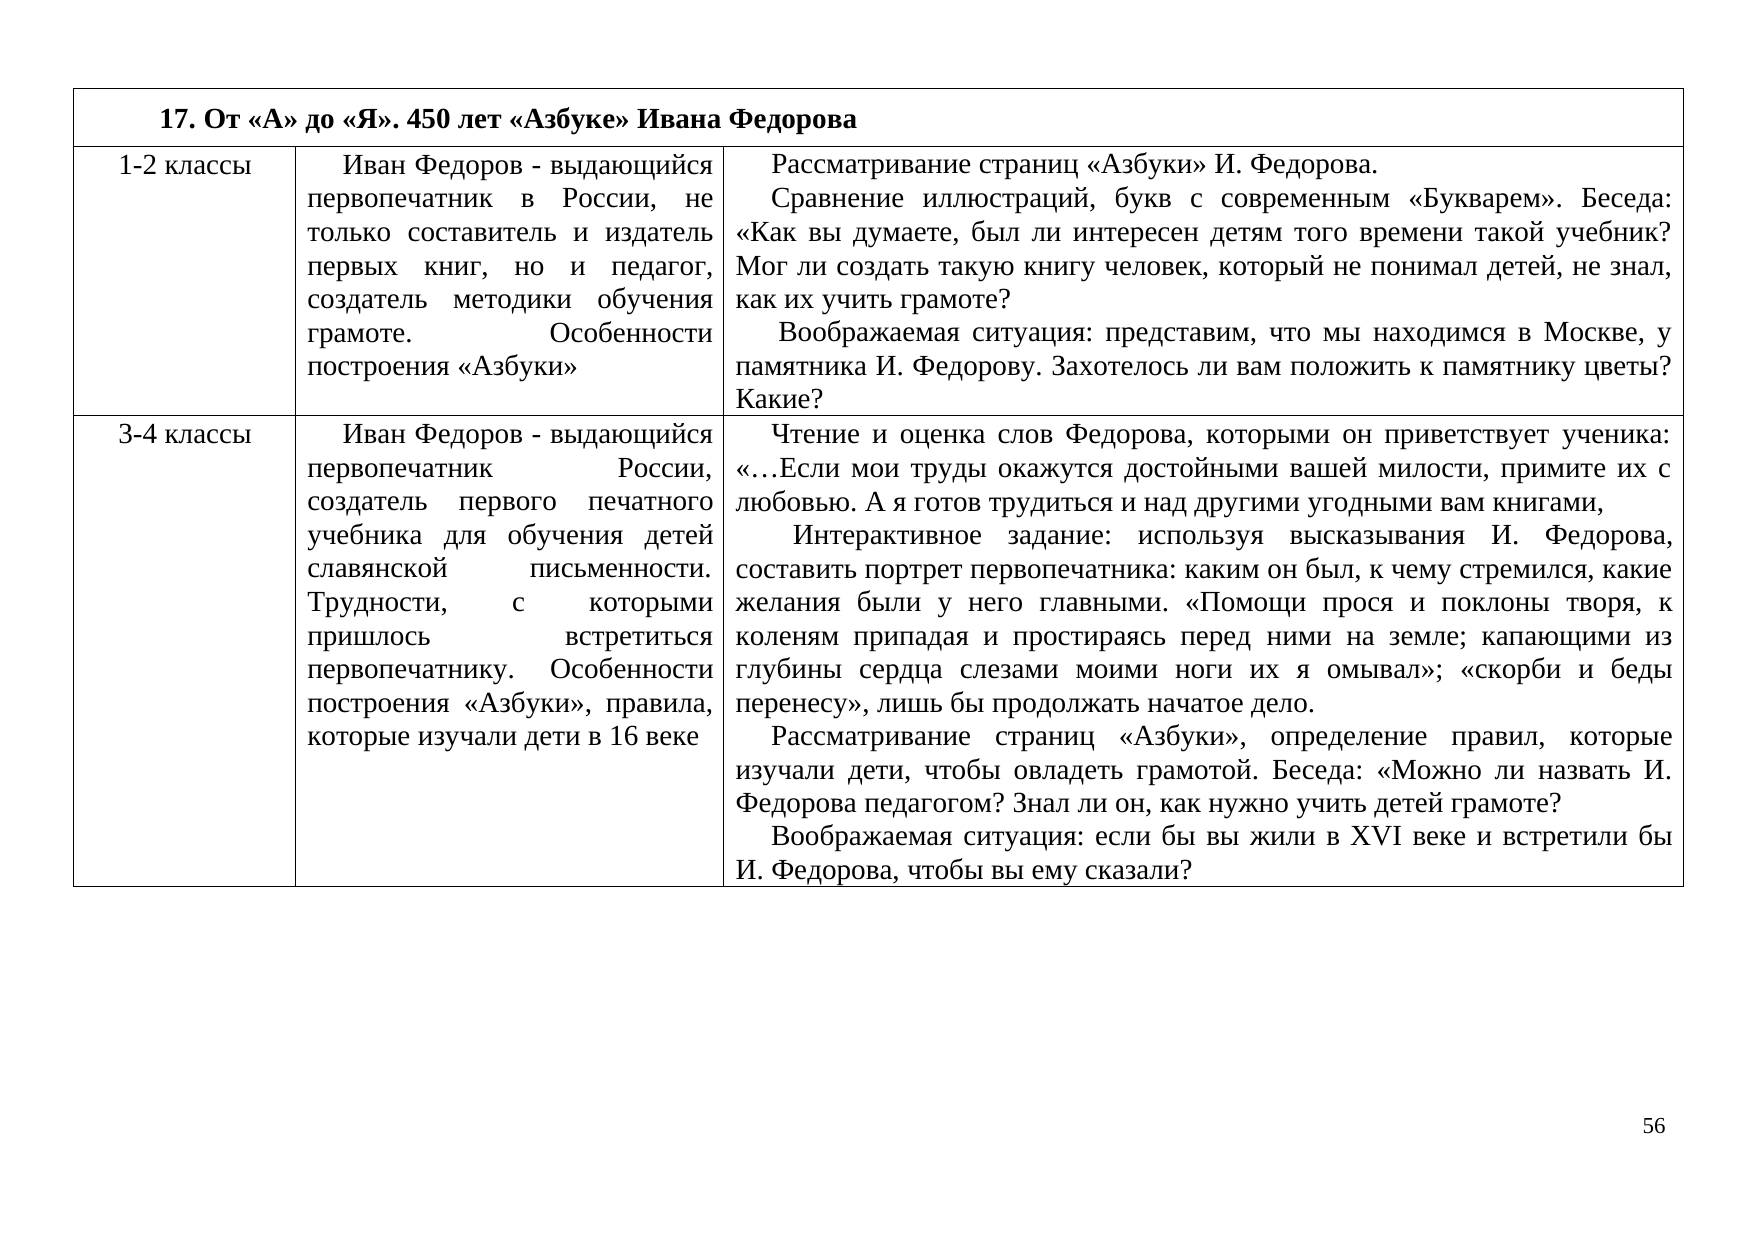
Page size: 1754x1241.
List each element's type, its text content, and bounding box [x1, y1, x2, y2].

table_cell 3-4 классы [74, 416, 295, 886]
table_header 17. От «А» до «Я». 450 лет «Азбуке» Ивана Федорова [74, 89, 1683, 146]
table_cell Рассматривание страниц «Азбуки» И. Федорова. Сравнение иллюстраций, букв с современным «Букварем». Беседа: «Как вы думаете, был ли интересен детям того времени такой учебник? Мог ли создать такую книгу человек, который не понимал детей, не знал, как их учить грамоте? Воображаемая ситуация: представим, что мы находимся в Москве, у памятника И. Федорову. Захотелось ли вам положить к памятнику цветы? Какие? [724, 147, 1683, 415]
table_cell 1-2 классы [74, 147, 295, 415]
table_cell Иван Федоров - выдающийся первопечатник России, создатель первого печатного учебника для обучения детей славянской письменности. Трудности, с которыми пришлось встретиться первопечатнику. Особенности построения «Азбуки», правила, которые изучали дети в 16 веке [296, 416, 723, 886]
table_cell Иван Федоров - выдающийся первопечатник в России, не только составитель и издатель первых книг, но и педагог, создатель методики обучения грамоте. Особенности построения «Азбуки» [296, 147, 723, 415]
table_cell Чтение и оценка слов Федорова, которыми он приветствует ученика: «…Если мои труды окажутся достойными вашей милости, примите их с любовью. А я готов трудиться и над другими угодными вам книгами, Интерактивное задание: используя высказывания И. Федорова, составить портрет первопечатника: каким он был, к чему стремился, какие желания были у него главными. «Помощи прося и поклоны творя, к коленям припадая и простираясь перед ними на земле; капающими из глубины сердца слезами моими ноги их я омывал»; «скорби и беды перенесу», лишь бы продолжать начатое дело. Рассматривание страниц «Азбуки», определение правил, которые изучали дети, чтобы овладеть грамотой. Беседа: «Можно ли назвать И. Федорова педагогом? Знал ли он, как нужно учить детей грамоте? Воображаемая ситуация: если бы вы жили в XVI веке и встретили бы И. Федорова, чтобы вы ему сказали? [724, 416, 1683, 886]
